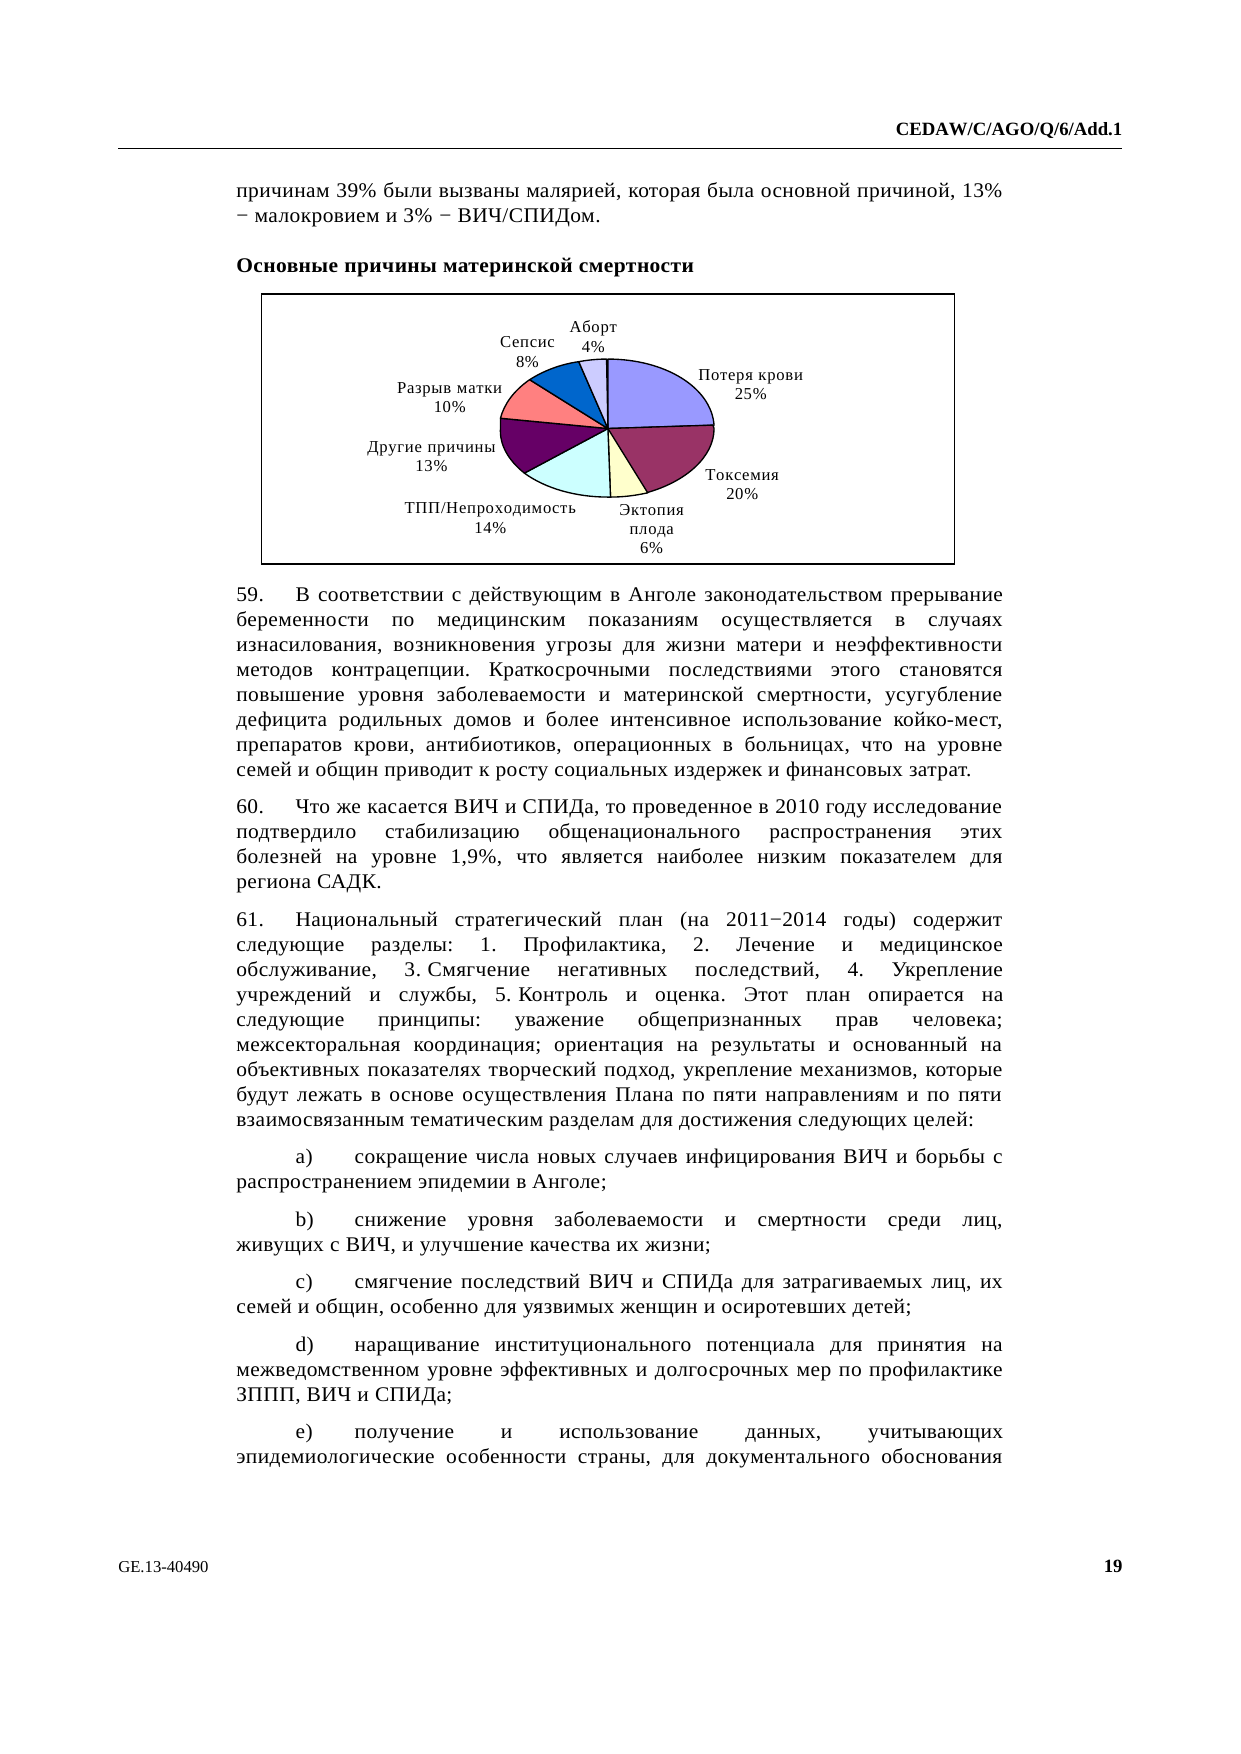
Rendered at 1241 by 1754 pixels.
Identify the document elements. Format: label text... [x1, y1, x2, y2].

text 61. Национальный стратегический план (на 2011−2014 годы) содержит следующие разделы: 1. Профилактика, 2. Лечение и медицинское обслуживание, 3. Смягчение негативных последствий, 4. Укрепление учреждений и службы, 5. Контроль и оценка. Этот план опирается на следующие принципы: уважение общепризнанных прав человека; межсекторальная координация; ориентация на результаты и основанный на объективных показателях творческий подход, укрепление механизмов, которые будут лежать в основе осуществления Плана по пяти направлениям и по пяти взаимосвязанным тематическим разделам для достижения следующих целей: [236, 906, 1004, 1131]
text 59. В соответствии с действующим в Анголе законодательством прерывание беременности по медицинским показаниям осуществляется в случаях изнасилования, возникновения угрозы для жизни матери и неэффективности методов контрацепции. Краткосрочными последствиями этого становятся повышение уровня заболеваемости и материнской смертности, усугубление дефицита родильных домов и более интенсивное использование койко-мест, препаратов крови, антибиотиков, операционных в больницах, что на уровне семей и общин приводит к росту социальных издержек и финансовых затрат. [236, 581, 1004, 781]
text c) смягчение последствий ВИЧ и СПИДа для затрагиваемых лиц, их семей и общин, особенно для уязвимых женщин и осиротевших детей; [236, 1268, 1004, 1318]
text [236, 177, 1004, 227]
text d) наращивание институционального потенциала для принятия на межведомственном уровне эффективных и долгосрочных мер по профилактике ЗППП, ВИЧ и СПИДа; [236, 1331, 1004, 1406]
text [236, 1418, 1004, 1468]
text b) снижение уровня заболеваемости и смертности среди лиц, живущих с ВИЧ, и улучшение качества их жизни; [236, 1206, 1004, 1256]
text Основные причины материнской смертности [118, 252, 1004, 277]
text а) сокращение числа новых случаев инфицирования ВИЧ и борьбы с распространением эпидемии в Анголе; [236, 1143, 1004, 1193]
text 60. Что же касается ВИЧ и СПИДа, то проведенное в 2010 году исследование подтвердило стабилизацию общенационального распространения этих болезней на уровне 1,9%, что является наиболее низким показателем для региона САДК. [236, 793, 1004, 893]
